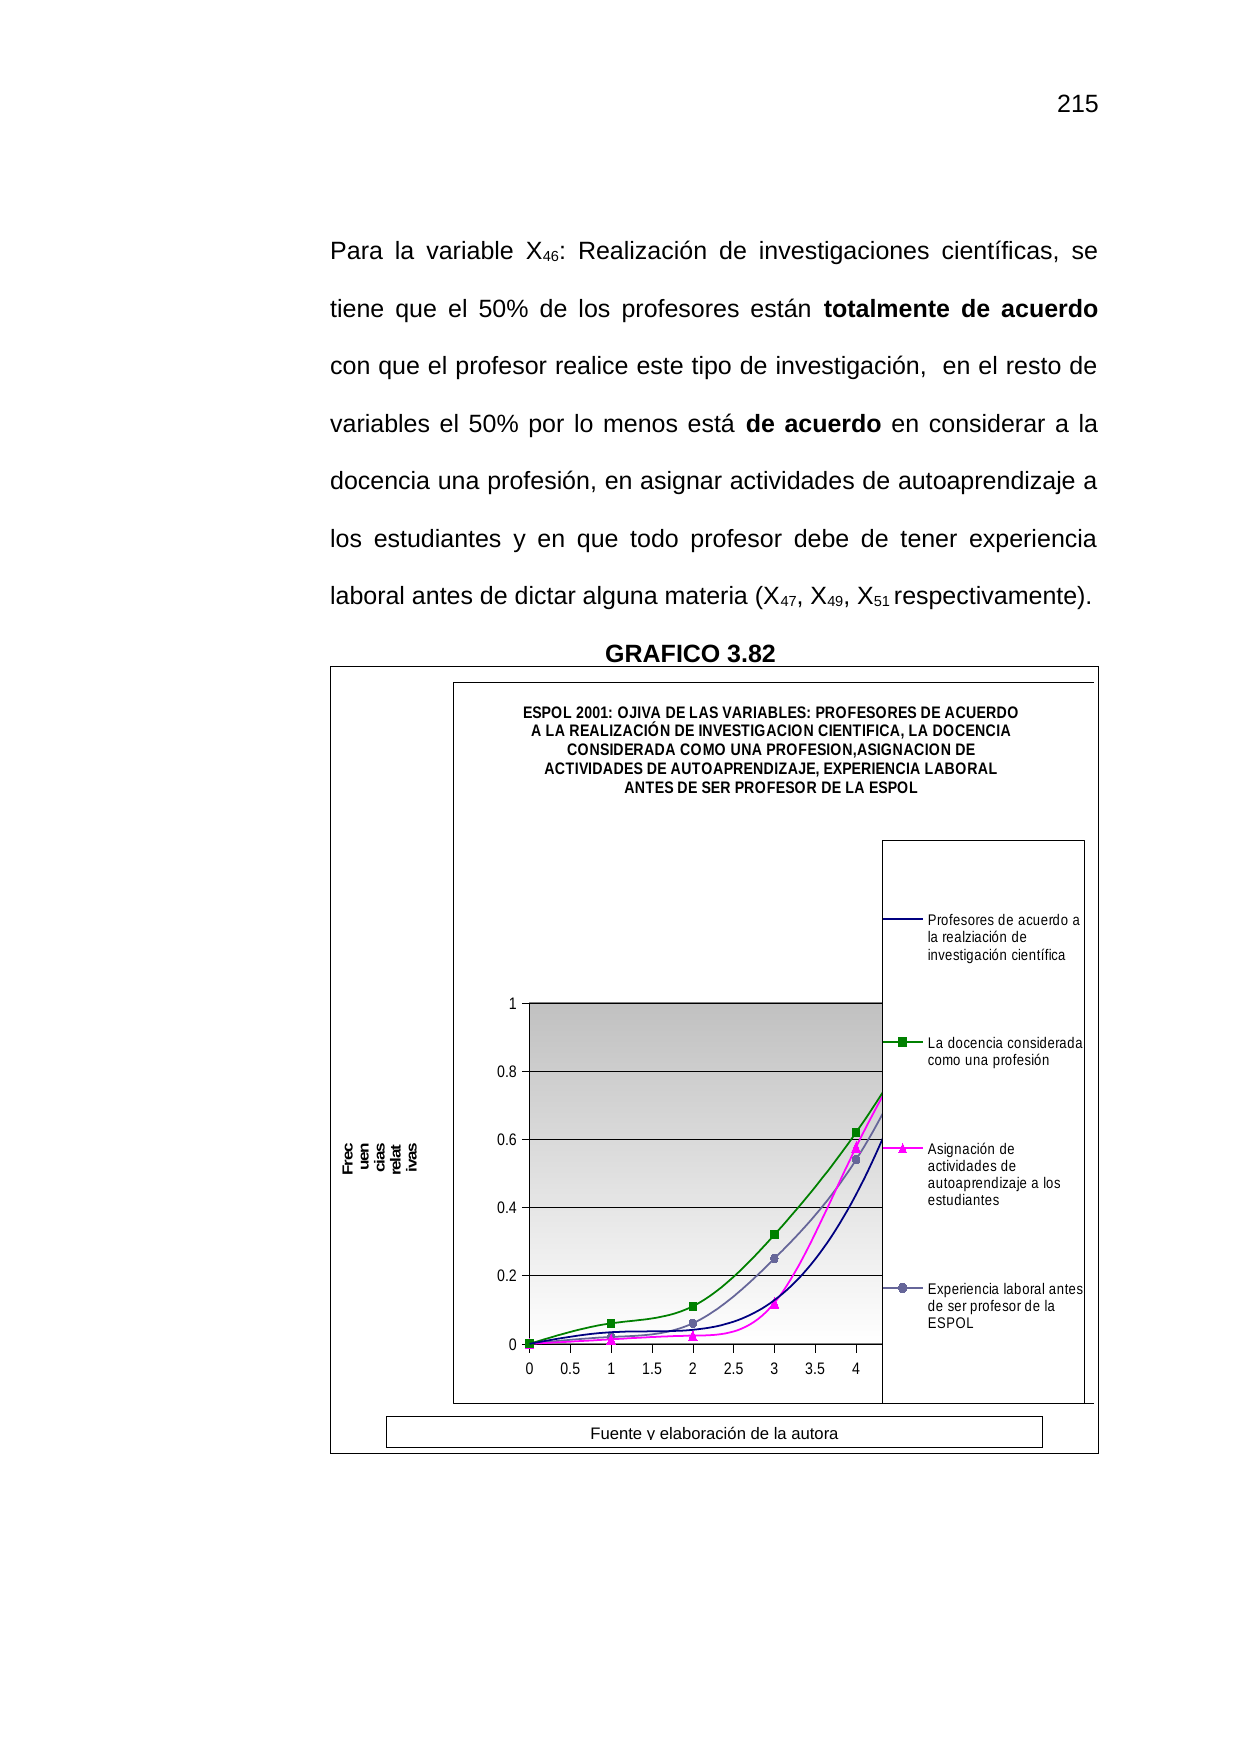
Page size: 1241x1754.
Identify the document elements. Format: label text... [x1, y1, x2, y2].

text Para la variable X46: Realización de investigaciones científicas, se tiene que el 50% de los profesores están totalmente de acuerdo con que el profesor realice este tipo de investigación, en el resto de variables el 50% por lo menos está de acuerdo en considerar a la docencia una profesión, en asignar actividades de autoaprendizaje a los estudiantes y en que todo profesor debe de tener experiencia laboral antes de dictar alguna materia (X47, X49, X51 respectivamente). [330, 236, 1098, 610]
subtitle GRAFICO 3.82 [236, 639, 1098, 667]
